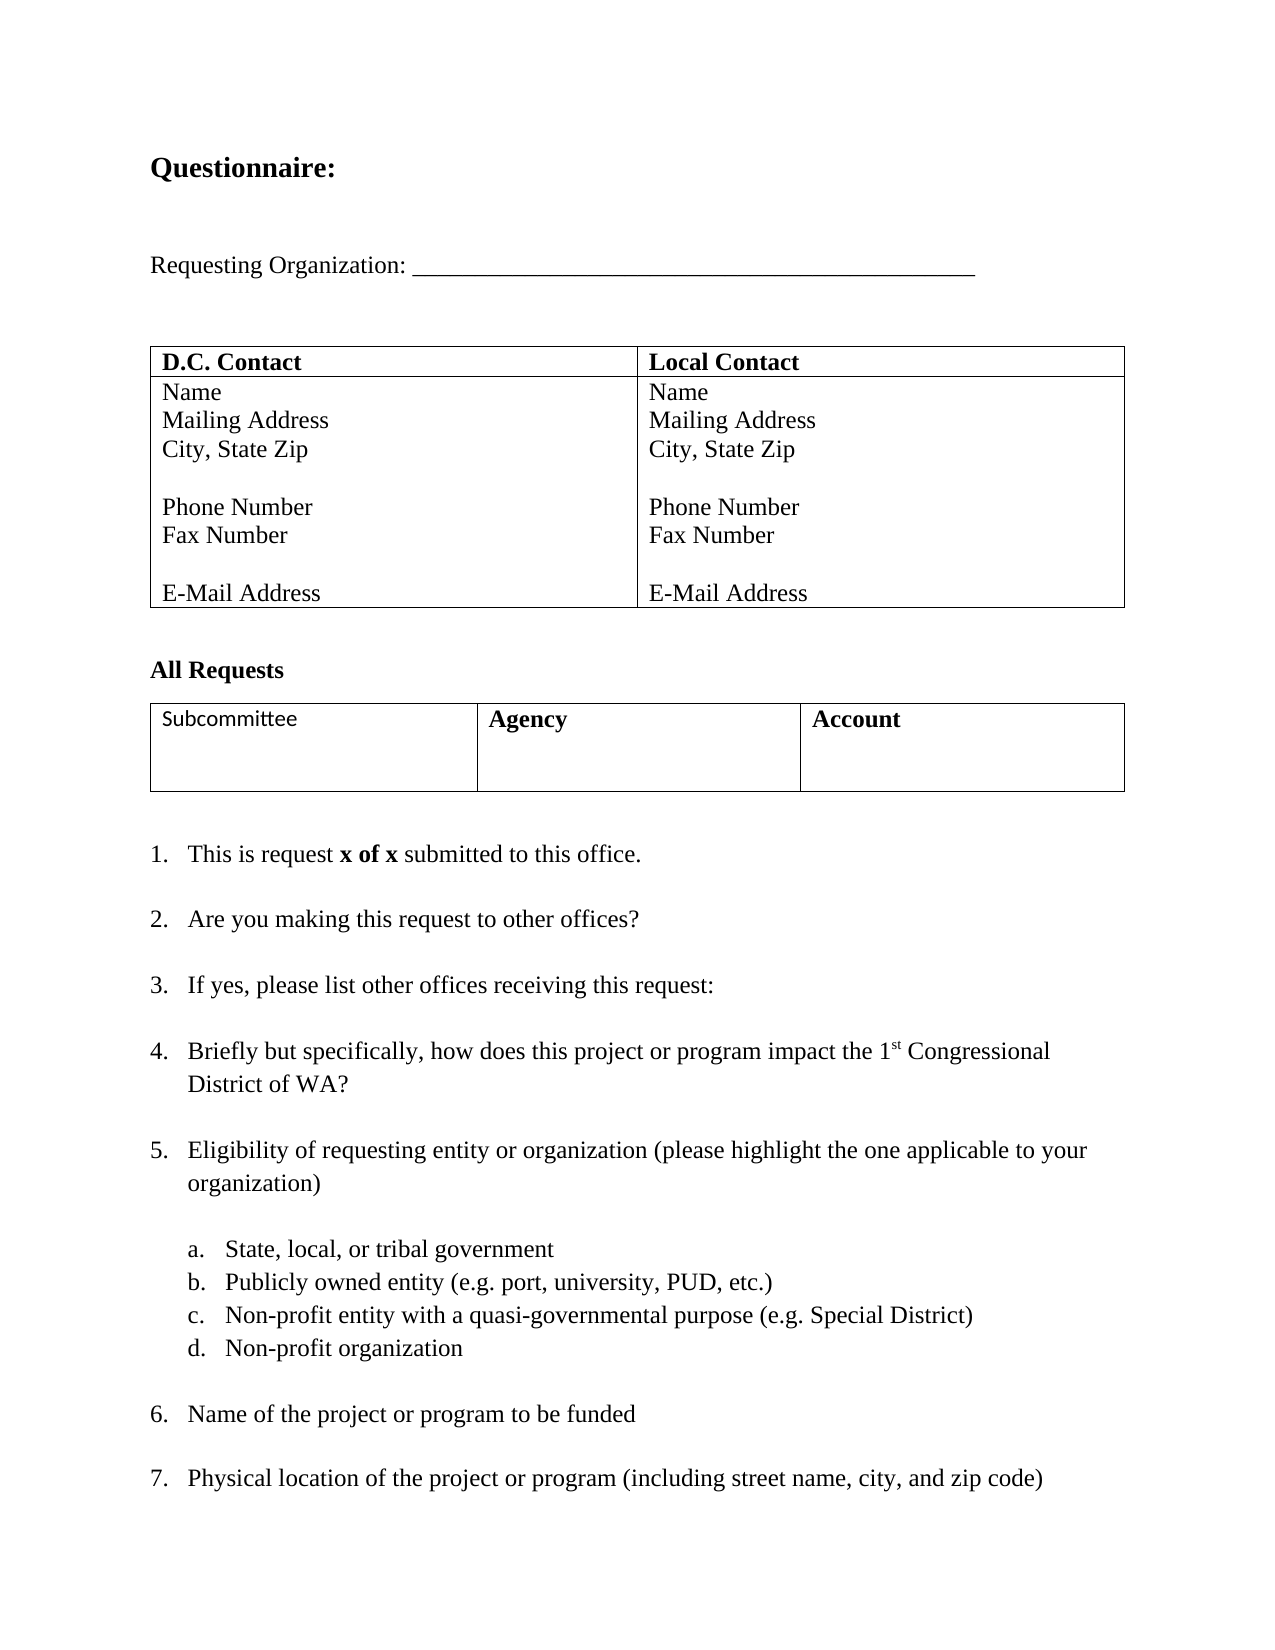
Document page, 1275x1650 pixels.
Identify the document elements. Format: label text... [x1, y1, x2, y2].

table_header D.C. Contact [151, 347, 637, 376]
list Are you making this request to other offices? [150, 904, 1125, 932]
text All Requests [150, 656, 1125, 684]
list State, local, or tribal government [187, 1234, 1125, 1263]
list Non-profit organization [187, 1333, 1125, 1362]
list Eligibility of requesting entity or organization (please highlight the one applicable to your organization) [150, 1135, 1125, 1197]
list Publicly owned entity (e.g. port, university, PUD, etc.) [187, 1267, 1125, 1296]
table_header [151, 704, 477, 791]
table_header Local Contact [638, 347, 1124, 376]
table_header Agency [478, 704, 800, 791]
list Non-profit entity with a quasi-governmental purpose (e.g. Special District) [187, 1300, 1125, 1329]
list If yes, please list other offices receiving this request: [150, 970, 1125, 998]
list Name of the project or program to be funded [150, 1399, 1125, 1428]
table_header Account [801, 704, 1124, 791]
text Requesting Organization: _____________________________________________ [150, 251, 1125, 279]
table_cell Name Mailing Address City, State Zip Phone Number Fax Number E-Mail Address [638, 377, 1124, 607]
list Physical location of the project or program (including street name, city, and zip code) [150, 1463, 1125, 1492]
list This is request x of x submitted to this office. [150, 839, 1125, 868]
list Briefly but specifically, how does this project or program impact the 1st Congressional District of WA? [150, 1036, 1125, 1097]
text Questionnaire: [150, 150, 1125, 183]
table_cell Name Mailing Address City, State Zip Phone Number Fax Number E-Mail Address [151, 377, 637, 607]
